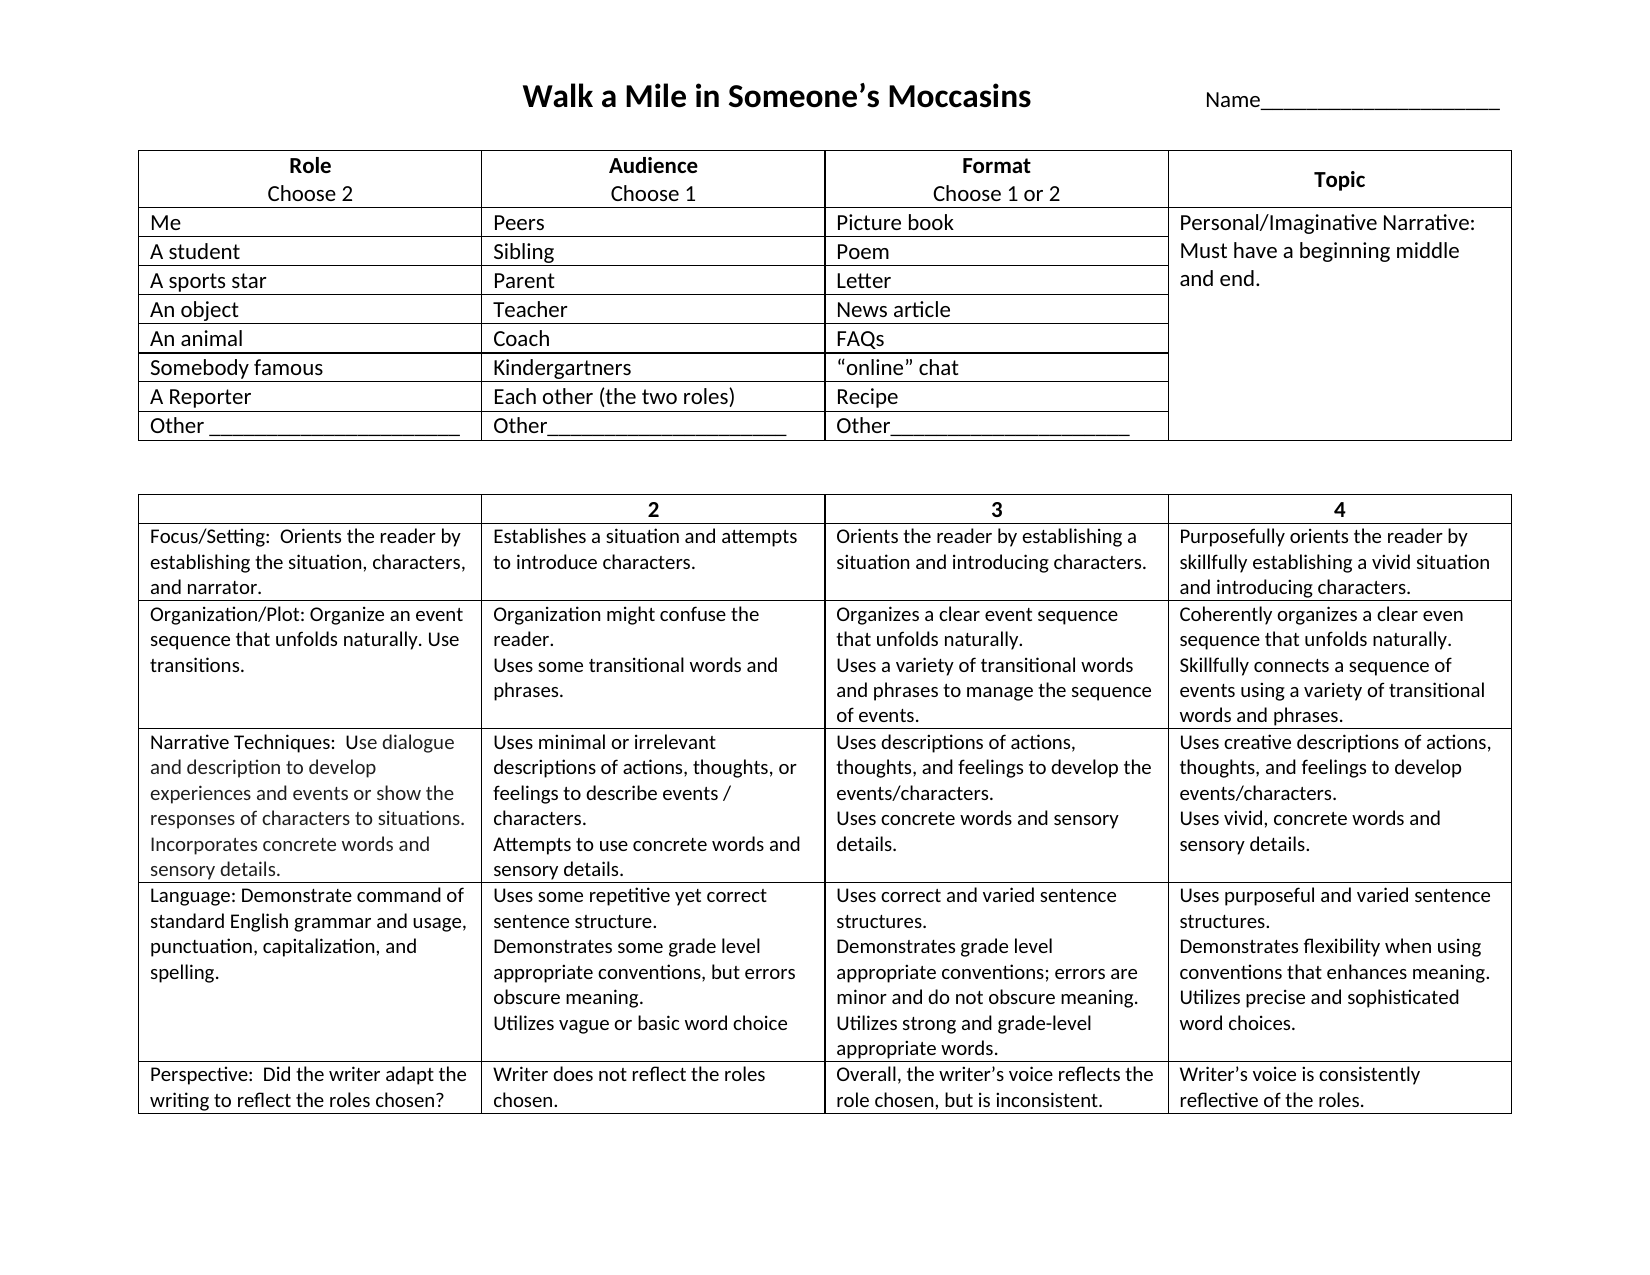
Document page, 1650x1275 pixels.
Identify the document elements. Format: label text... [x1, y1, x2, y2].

table_cell Uses creative descriptions of actions, thoughts, and feelings to develop events/characters. Uses vivid, concrete words and sensory details. [1169, 729, 1511, 882]
table_cell Writer does not reflect the roles chosen. [482, 1062, 824, 1112]
table_cell Recipe [826, 382, 1168, 411]
table_cell Purposefully orients the reader by skillfully establishing a vivid situation and introducing characters. [1169, 524, 1511, 600]
table_cell Poem [826, 237, 1168, 265]
table_cell Picture book [826, 208, 1168, 236]
table_cell Writer’s voice is consistently reflective of the roles. [1169, 1062, 1511, 1112]
table_cell Each other (the two roles) [482, 382, 824, 411]
table_cell Other_____________________ [482, 412, 824, 439]
table_cell Uses descriptions of actions, thoughts, and feelings to develop the events/characters. Uses concrete words and sensory details. [826, 729, 1168, 882]
table_cell Uses minimal or irrelevant descriptions of actions, thoughts, or feelings to describe events / characters. Attempts to use concrete words and sensory details. [482, 729, 824, 882]
table_header 3 [826, 495, 1168, 523]
table_cell Narrative Techniques: Use dialogue and description to develop experiences and events or show the responses of characters to situations. Incorporates concrete words and sensory details. [139, 729, 481, 882]
table_header [139, 495, 481, 523]
table_cell Somebody famous [139, 354, 481, 381]
table_header Topic [1169, 151, 1511, 207]
table_cell Coach [482, 324, 824, 352]
table_cell Teacher [482, 295, 824, 323]
table_header Format Choose 1 or 2 [826, 151, 1168, 207]
table_header 2 [482, 495, 824, 523]
table_cell Perspective: Did the writer adapt the writing to reflect the roles chosen? [139, 1062, 481, 1112]
table_cell Focus/Setting: Orients the reader by establishing the situation, characters, and narrator. [139, 524, 481, 600]
table_cell An object [139, 295, 481, 323]
table_cell Orients the reader by establishing a situation and introducing characters. [826, 524, 1168, 600]
table_cell Peers [482, 208, 824, 236]
table_cell Uses correct and varied sentence structures. Demonstrates grade level appropriate conventions; errors are minor and do not obscure meaning. Utilizes strong and grade-level appropriate words. [826, 883, 1168, 1061]
table_cell A sports star [139, 266, 481, 294]
table_header Role Choose 2 [139, 151, 481, 207]
table_cell An animal [139, 324, 481, 352]
table_cell Language: Demonstrate command of standard English grammar and usage, punctuation, capitalization, and spelling. [139, 883, 481, 1061]
table_cell Uses purposeful and varied sentence structures. Demonstrates flexibility when using conventions that enhances meaning. Utilizes precise and sophisticated word choices. [1169, 883, 1511, 1061]
table_cell News article [826, 295, 1168, 323]
table_cell Uses some repetitive yet correct sentence structure. Demonstrates some grade level appropriate conventions, but errors obscure meaning. Utilizes vague or basic word choice [482, 883, 824, 1061]
table_cell Me [139, 208, 481, 236]
table_cell Kindergartners [482, 354, 824, 381]
table_cell Coherently organizes a clear even sequence that unfolds naturally. Skillfully connects a sequence of events using a variety of transitional words and phrases. [1169, 601, 1511, 728]
table_cell Parent [482, 266, 824, 294]
table_header 4 [1169, 495, 1511, 523]
table_cell Organization might confuse the reader. Uses some transitional words and phrases. [482, 601, 824, 728]
table_cell “online” chat [826, 354, 1168, 381]
table_cell Personal/Imaginative Narrative: Must have a beginning middle and end. [1169, 208, 1511, 439]
table_cell Letter [826, 266, 1168, 294]
table_cell Organizes a clear event sequence that unfolds naturally. Uses a variety of transitional words and phrases to manage the sequence of events. [826, 601, 1168, 728]
table_cell A student [139, 237, 481, 265]
table_cell A Reporter [139, 382, 481, 411]
table_cell Establishes a situation and attempts to introduce characters. [482, 524, 824, 600]
table_cell Sibling [482, 237, 824, 265]
table_cell Other ______________________ [139, 412, 481, 439]
table_cell Overall, the writer’s voice reflects the role chosen, but is inconsistent. [826, 1062, 1168, 1112]
table_cell FAQs [826, 324, 1168, 352]
table_cell Organization/Plot: Organize an event sequence that unfolds naturally. Use transitions. [139, 601, 481, 728]
table_cell Other_____________________ [826, 412, 1168, 439]
table_header Audience Choose 1 [482, 151, 824, 207]
